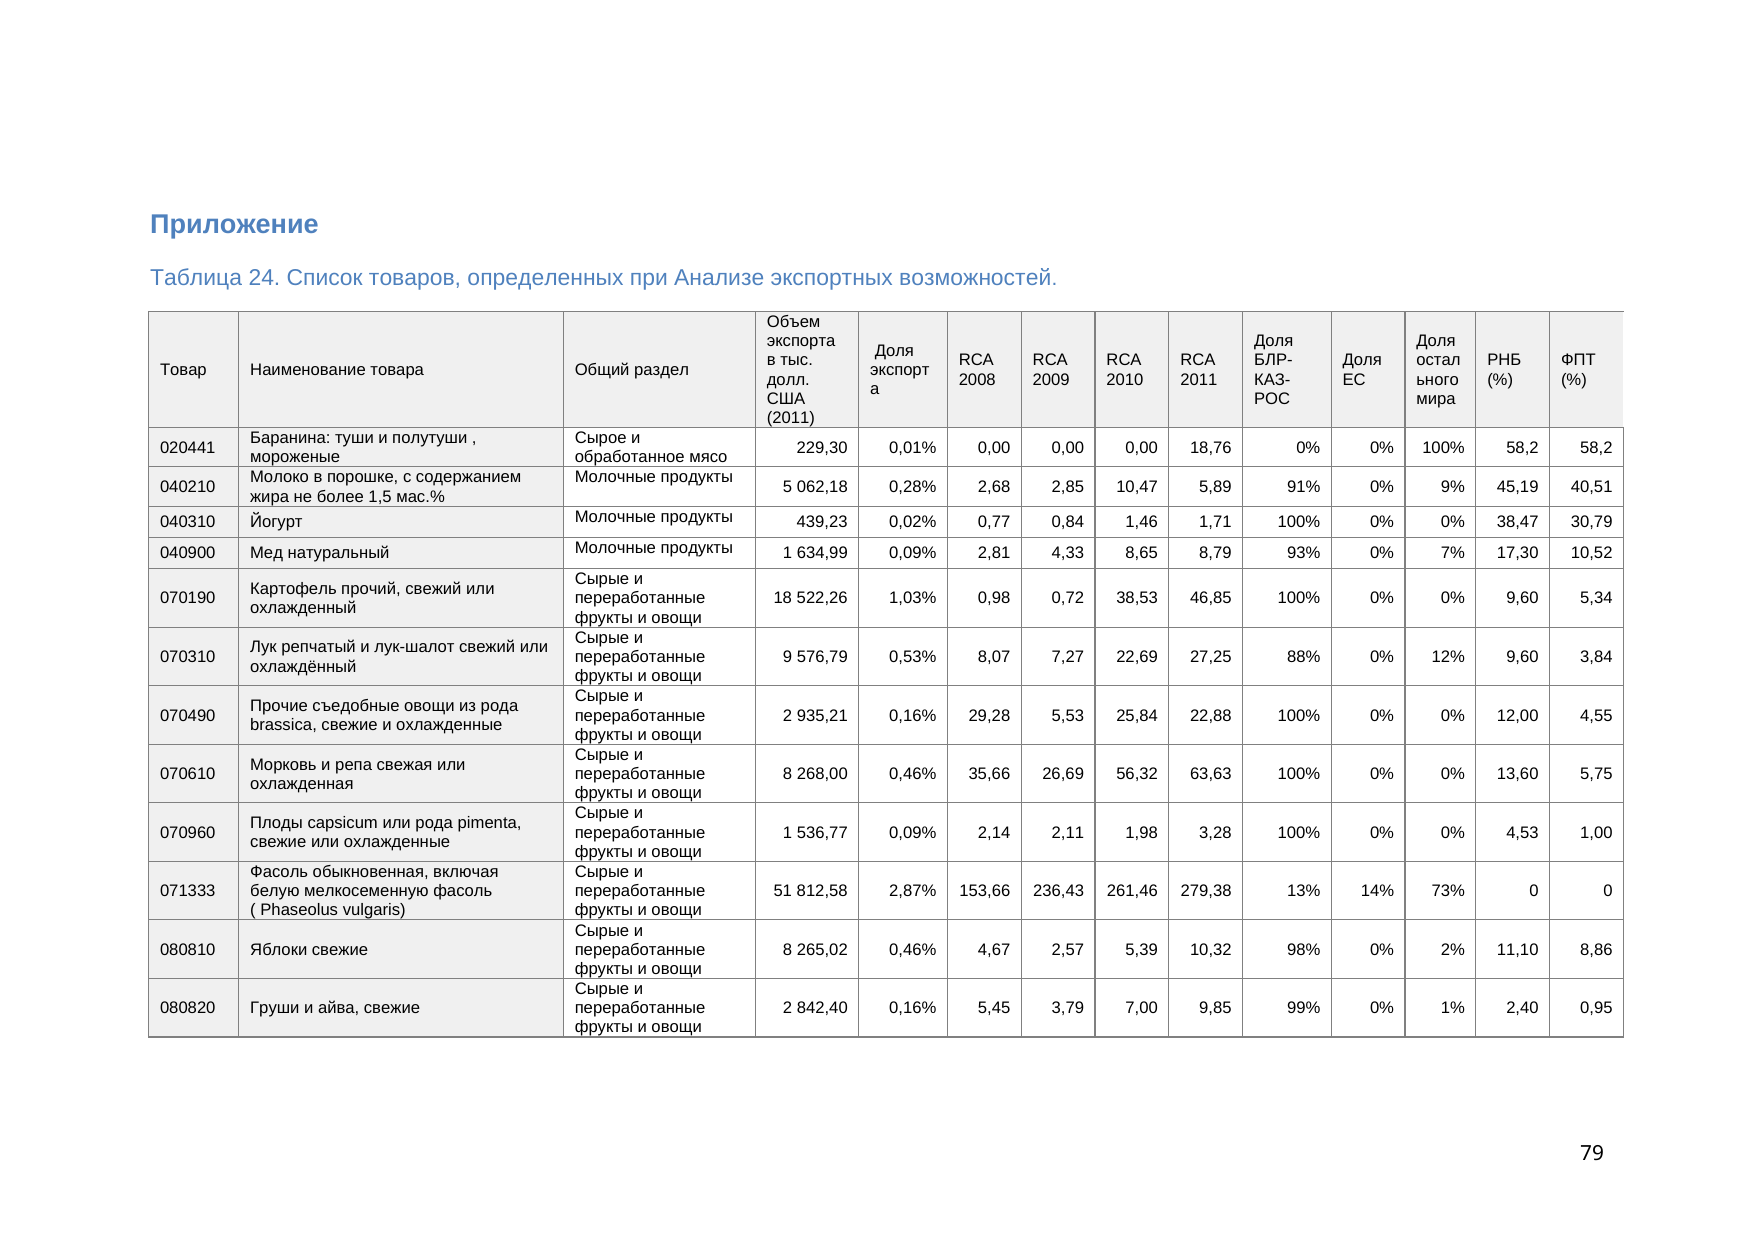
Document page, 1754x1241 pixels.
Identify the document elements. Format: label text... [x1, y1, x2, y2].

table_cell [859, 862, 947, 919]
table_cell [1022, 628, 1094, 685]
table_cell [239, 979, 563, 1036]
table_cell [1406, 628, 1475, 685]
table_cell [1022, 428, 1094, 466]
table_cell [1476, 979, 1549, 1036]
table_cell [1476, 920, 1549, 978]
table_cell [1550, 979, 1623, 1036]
subtitle Приложение [150, 208, 1604, 239]
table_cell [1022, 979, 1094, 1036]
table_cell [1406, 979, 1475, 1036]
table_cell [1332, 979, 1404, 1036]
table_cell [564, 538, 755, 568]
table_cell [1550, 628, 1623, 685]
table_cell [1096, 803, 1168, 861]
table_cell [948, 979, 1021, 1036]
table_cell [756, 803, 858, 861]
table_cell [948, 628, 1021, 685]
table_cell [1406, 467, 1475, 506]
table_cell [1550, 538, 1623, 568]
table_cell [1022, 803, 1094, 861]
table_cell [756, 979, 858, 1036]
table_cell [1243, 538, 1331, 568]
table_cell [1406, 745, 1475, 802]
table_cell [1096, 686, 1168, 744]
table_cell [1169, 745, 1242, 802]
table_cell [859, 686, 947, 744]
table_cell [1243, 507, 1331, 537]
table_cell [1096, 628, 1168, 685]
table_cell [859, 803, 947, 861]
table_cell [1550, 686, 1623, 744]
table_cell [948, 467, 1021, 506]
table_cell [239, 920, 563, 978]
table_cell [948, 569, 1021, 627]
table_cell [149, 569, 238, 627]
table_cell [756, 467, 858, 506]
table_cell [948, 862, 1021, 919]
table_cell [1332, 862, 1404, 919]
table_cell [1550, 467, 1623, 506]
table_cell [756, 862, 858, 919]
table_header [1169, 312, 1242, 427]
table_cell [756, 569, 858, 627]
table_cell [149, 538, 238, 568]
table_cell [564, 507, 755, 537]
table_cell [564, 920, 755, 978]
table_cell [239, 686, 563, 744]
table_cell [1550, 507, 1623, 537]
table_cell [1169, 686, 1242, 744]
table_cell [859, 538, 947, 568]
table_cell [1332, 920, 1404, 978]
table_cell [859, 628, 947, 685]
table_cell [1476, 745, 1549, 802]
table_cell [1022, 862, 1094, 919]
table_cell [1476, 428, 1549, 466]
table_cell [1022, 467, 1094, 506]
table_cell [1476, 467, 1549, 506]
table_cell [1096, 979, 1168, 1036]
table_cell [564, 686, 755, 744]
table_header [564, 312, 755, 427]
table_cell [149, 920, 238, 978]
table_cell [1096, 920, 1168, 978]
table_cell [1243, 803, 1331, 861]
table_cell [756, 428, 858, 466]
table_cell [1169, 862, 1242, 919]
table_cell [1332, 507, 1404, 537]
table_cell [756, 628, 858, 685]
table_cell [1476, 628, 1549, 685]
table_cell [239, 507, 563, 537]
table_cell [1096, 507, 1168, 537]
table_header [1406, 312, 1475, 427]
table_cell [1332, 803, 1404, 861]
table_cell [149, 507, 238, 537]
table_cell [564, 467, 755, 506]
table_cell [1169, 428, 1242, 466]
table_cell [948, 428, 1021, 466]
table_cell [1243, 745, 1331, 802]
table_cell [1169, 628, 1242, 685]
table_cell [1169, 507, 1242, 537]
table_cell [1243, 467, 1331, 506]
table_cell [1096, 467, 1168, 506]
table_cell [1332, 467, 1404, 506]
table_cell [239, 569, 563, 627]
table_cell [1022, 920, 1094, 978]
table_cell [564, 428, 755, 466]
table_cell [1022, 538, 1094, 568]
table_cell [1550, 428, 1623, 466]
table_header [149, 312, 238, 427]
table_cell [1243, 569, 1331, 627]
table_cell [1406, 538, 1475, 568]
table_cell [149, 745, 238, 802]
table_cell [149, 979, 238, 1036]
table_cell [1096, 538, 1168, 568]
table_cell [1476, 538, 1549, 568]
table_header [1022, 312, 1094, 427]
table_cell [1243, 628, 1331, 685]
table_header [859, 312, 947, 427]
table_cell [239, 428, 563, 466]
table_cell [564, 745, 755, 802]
text Таблица 24. Список товаров, определенных при Анализе экспортных возможностей. [150, 263, 1604, 290]
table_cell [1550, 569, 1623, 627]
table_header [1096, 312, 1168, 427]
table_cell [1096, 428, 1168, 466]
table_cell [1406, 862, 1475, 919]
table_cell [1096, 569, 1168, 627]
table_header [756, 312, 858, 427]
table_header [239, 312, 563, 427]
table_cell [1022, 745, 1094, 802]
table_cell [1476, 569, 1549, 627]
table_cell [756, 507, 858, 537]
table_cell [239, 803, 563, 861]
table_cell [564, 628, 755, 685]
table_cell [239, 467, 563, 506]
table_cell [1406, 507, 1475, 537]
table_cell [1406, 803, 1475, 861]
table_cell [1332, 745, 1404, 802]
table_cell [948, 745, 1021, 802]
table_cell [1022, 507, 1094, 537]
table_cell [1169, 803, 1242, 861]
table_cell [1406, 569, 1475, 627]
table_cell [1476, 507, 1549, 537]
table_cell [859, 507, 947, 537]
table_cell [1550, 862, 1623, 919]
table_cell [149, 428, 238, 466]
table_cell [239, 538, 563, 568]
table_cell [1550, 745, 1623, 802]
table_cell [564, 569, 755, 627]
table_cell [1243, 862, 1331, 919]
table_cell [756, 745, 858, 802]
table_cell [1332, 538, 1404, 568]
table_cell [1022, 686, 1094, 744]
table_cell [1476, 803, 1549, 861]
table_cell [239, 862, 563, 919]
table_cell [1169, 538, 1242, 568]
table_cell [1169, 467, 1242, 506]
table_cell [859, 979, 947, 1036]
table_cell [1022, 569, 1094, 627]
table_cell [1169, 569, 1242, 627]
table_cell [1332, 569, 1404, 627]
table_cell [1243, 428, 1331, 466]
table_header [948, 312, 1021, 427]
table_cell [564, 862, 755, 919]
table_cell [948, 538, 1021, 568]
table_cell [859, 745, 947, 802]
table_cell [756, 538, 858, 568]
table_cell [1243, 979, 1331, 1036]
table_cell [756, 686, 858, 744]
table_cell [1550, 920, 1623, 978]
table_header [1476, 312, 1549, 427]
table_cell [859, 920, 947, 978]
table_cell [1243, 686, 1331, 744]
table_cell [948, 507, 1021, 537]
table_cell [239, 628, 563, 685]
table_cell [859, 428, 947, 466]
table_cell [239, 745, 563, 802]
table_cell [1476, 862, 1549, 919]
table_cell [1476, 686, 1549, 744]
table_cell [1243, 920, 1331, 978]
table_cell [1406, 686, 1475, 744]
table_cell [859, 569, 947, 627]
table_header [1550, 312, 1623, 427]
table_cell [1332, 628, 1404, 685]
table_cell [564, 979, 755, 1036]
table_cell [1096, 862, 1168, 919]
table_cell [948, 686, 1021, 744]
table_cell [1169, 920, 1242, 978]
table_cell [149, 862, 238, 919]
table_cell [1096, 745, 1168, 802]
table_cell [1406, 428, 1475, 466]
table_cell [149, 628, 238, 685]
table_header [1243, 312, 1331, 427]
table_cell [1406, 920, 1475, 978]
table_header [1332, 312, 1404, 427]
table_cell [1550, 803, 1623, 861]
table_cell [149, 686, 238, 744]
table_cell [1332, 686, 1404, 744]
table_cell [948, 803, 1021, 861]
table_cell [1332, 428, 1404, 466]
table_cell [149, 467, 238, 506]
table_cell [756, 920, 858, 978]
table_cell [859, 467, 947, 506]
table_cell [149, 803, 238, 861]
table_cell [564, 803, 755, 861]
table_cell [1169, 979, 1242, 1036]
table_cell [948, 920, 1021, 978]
